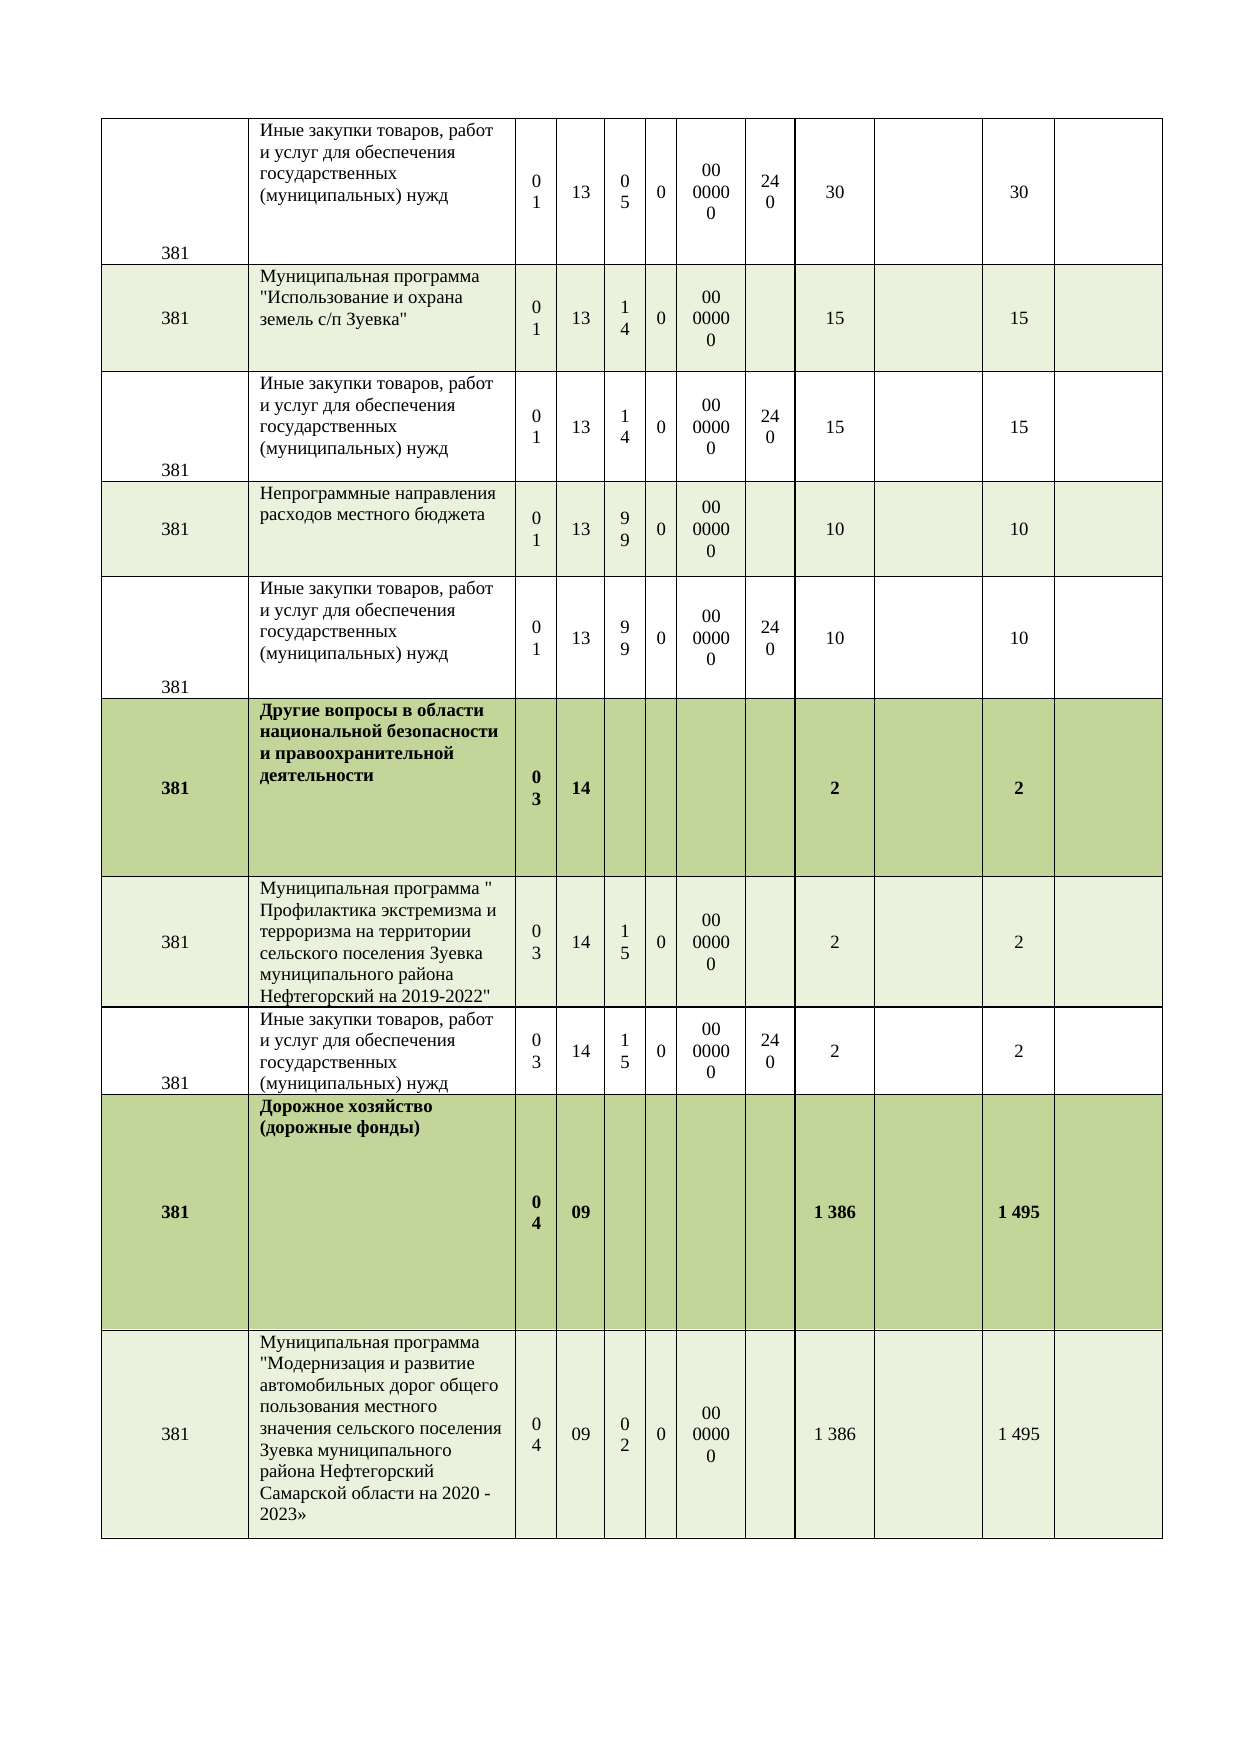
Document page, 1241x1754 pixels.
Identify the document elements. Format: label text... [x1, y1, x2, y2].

table_cell 02 [605, 1331, 645, 1537]
table_cell [605, 1095, 645, 1329]
table_cell 0 [646, 1008, 676, 1094]
table_cell 381 [102, 482, 248, 576]
table_cell 381 [102, 372, 248, 481]
table_cell 15 [983, 265, 1054, 371]
table_cell 0 [646, 1331, 676, 1537]
table_cell [875, 482, 982, 576]
table_cell 2 [796, 699, 874, 876]
table_cell 30 [983, 119, 1054, 263]
table_cell [875, 265, 982, 371]
table_cell [746, 877, 794, 1006]
table_cell 381 [102, 265, 248, 371]
table_cell [1055, 482, 1162, 576]
table_cell [646, 699, 676, 876]
table_cell 30 [796, 119, 874, 263]
table_cell 2 [983, 877, 1054, 1006]
table_cell 381 [102, 1008, 248, 1094]
table_cell 01 [516, 119, 556, 263]
table_cell 09 [557, 1331, 604, 1537]
table_cell [875, 1331, 982, 1537]
table_cell [1055, 1095, 1162, 1329]
table_cell 13 [557, 372, 604, 481]
table_cell Иные закупки товаров, работ и услуг для обеспечения государственных (муниципальных) нужд [249, 1008, 515, 1094]
table_cell 1 386 [796, 1331, 874, 1537]
table_cell [1055, 1008, 1162, 1094]
table_cell [875, 577, 982, 698]
table_cell 05 [605, 119, 645, 263]
table_cell [1055, 699, 1162, 876]
table_cell Муниципальная программа " Профилактика экстремизма и терроризма на территории сельского поселения Зуевка муниципального района Нефтегорский на 2019-2022" [249, 877, 515, 1006]
table_cell 0 [646, 372, 676, 481]
table_cell 240 [746, 372, 794, 481]
table_cell 00 00000 [677, 577, 745, 698]
table_cell 09 [557, 1095, 604, 1329]
table_cell 0 [646, 577, 676, 698]
table_cell [746, 482, 794, 576]
table_cell [605, 699, 645, 876]
table_cell 01 [516, 265, 556, 371]
table_cell Непрограммные направления расходов местного бюджета [249, 482, 515, 576]
table_cell 03 [516, 1008, 556, 1094]
table_cell [875, 372, 982, 481]
table_cell [677, 699, 745, 876]
table_cell 381 [102, 577, 248, 698]
table_cell 00 00000 [677, 1008, 745, 1094]
table_cell 99 [605, 482, 645, 576]
table_cell 2 [796, 1008, 874, 1094]
table_cell 15 [796, 372, 874, 481]
table_cell 0 [646, 877, 676, 1006]
table_cell Муниципальная программа "Использование и охрана земель с/п Зуевка" [249, 265, 515, 371]
table_cell 10 [983, 482, 1054, 576]
table_cell 1 495 [983, 1095, 1054, 1329]
table_cell [746, 1331, 794, 1537]
table_cell 00 00000 [677, 372, 745, 481]
table_cell 00 00000 [677, 119, 745, 263]
table_cell [746, 1095, 794, 1329]
table_cell [875, 877, 982, 1006]
table_cell 2 [983, 699, 1054, 876]
table_cell 0 [646, 119, 676, 263]
table_cell 14 [605, 372, 645, 481]
table_cell 13 [557, 119, 604, 263]
table_cell [1055, 877, 1162, 1006]
table_cell 99 [605, 577, 645, 698]
table_cell 00 00000 [677, 482, 745, 576]
table_cell 14 [557, 1008, 604, 1094]
table_cell 0 [646, 482, 676, 576]
table_cell 00 00000 [677, 265, 745, 371]
table_cell [875, 1008, 982, 1094]
table_cell 01 [516, 372, 556, 481]
table_cell [1055, 1331, 1162, 1537]
table_cell 2 [796, 877, 874, 1006]
table_cell 10 [796, 482, 874, 576]
table_cell 15 [605, 1008, 645, 1094]
table_cell 13 [557, 265, 604, 371]
table_cell 240 [746, 577, 794, 698]
table_cell 381 [102, 699, 248, 876]
table_cell [1055, 577, 1162, 698]
table_cell 381 [102, 1095, 248, 1329]
table_cell [1055, 372, 1162, 481]
table_cell 01 [516, 577, 556, 698]
table_cell 01 [516, 482, 556, 576]
table_cell [677, 1095, 745, 1329]
table_cell 14 [557, 877, 604, 1006]
table_cell 1 386 [796, 1095, 874, 1329]
table_cell 240 [746, 1008, 794, 1094]
table_cell 15 [605, 877, 645, 1006]
table_cell 10 [796, 577, 874, 698]
table_cell 03 [516, 699, 556, 876]
table_cell [1055, 265, 1162, 371]
table_cell 0 [646, 265, 676, 371]
table_cell [875, 1095, 982, 1329]
table_cell Иные закупки товаров, работ и услуг для обеспечения государственных (муниципальных) нужд [249, 577, 515, 698]
table_cell 13 [557, 482, 604, 576]
table_cell 10 [983, 577, 1054, 698]
table_cell [1055, 119, 1162, 263]
table_cell [746, 699, 794, 876]
table_cell 04 [516, 1095, 556, 1329]
table_cell Дорожное хозяйство (дорожные фонды) [249, 1095, 515, 1329]
table_cell 15 [796, 265, 874, 371]
table_cell 00 00000 [677, 877, 745, 1006]
table_cell [646, 1095, 676, 1329]
table_cell 381 [102, 1331, 248, 1537]
table_cell 240 [746, 119, 794, 263]
table_cell 03 [516, 877, 556, 1006]
table_cell 15 [983, 372, 1054, 481]
table_cell Другие вопросы в области национальной безопасности и правоохранительной деятельности [249, 699, 515, 876]
table_cell [875, 699, 982, 876]
table_cell 14 [605, 265, 645, 371]
table_cell 14 [557, 699, 604, 876]
table_cell 04 [516, 1331, 556, 1537]
table_cell 381 [102, 119, 248, 263]
table_cell 13 [557, 577, 604, 698]
table_cell 381 [102, 877, 248, 1006]
table_cell 00 00000 [677, 1331, 745, 1537]
table_cell 2 [983, 1008, 1054, 1094]
table_cell Муниципальная программа "Модернизация и развитие автомобильных дорог общего пользования местного значения сельского поселения Зуевка муниципального района Нефтегорский Самарской области на 2020 -2023» [249, 1331, 515, 1537]
table_cell Иные закупки товаров, работ и услуг для обеспечения государственных (муниципальных) нужд [249, 372, 515, 481]
table_cell 1 495 [983, 1331, 1054, 1537]
table_cell Иные закупки товаров, работ и услуг для обеспечения государственных (муниципальных) нужд [249, 119, 515, 263]
table_cell [875, 119, 982, 263]
table_cell [746, 265, 794, 371]
